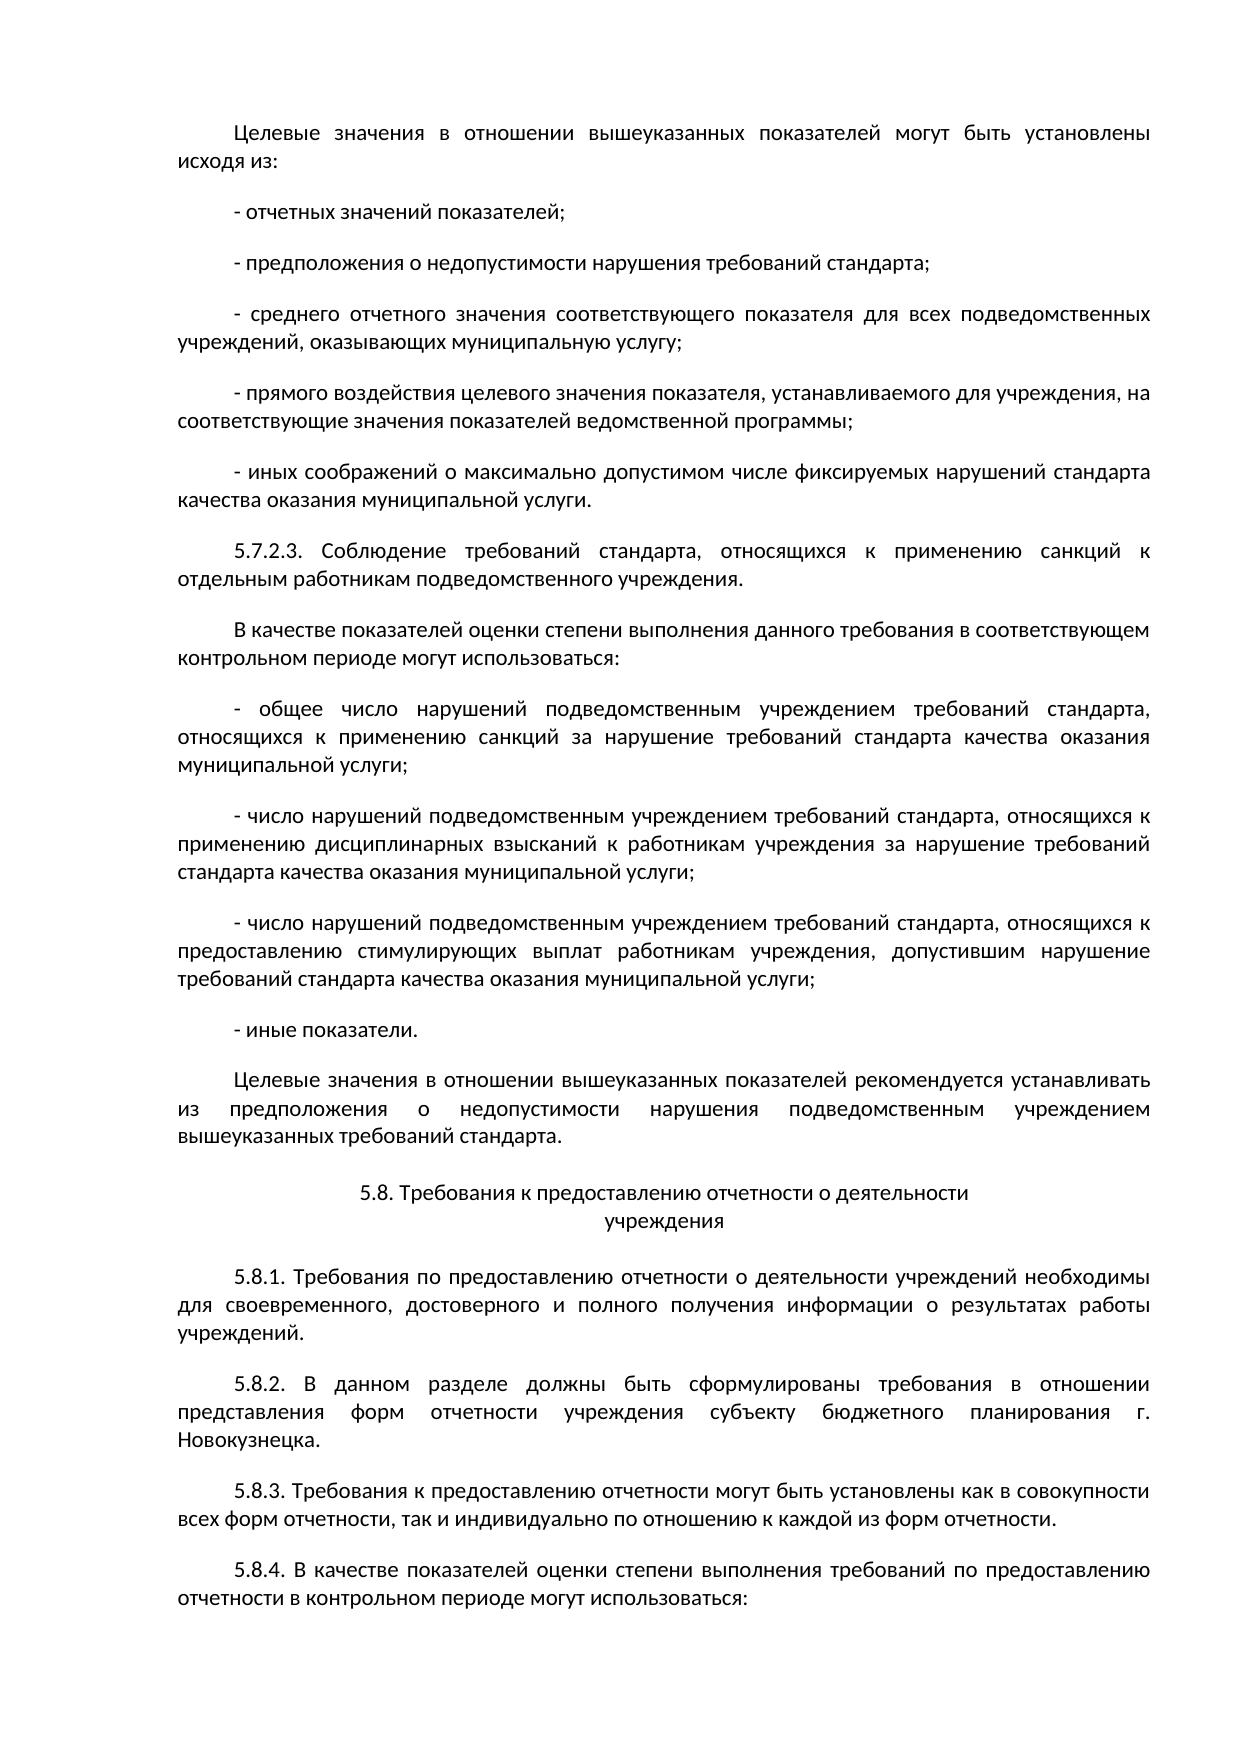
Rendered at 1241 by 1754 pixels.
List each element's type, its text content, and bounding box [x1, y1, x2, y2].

text В качестве показателей оценки степени выполнения данного требования в соответствующем контрольном периоде могут использоваться: [177, 615, 1152, 671]
text Целевые значения в отношении вышеуказанных показателей могут быть установлены исходя из: [177, 118, 1152, 174]
text - прямого воздействия целевого значения показателя, устанавливаемого для учреждения, на соответствующие значения показателей ведомственной программы; [177, 378, 1152, 434]
text Целевые значения в отношении вышеуказанных показателей рекомендуется устанавливать из предположения о недопустимости нарушения подведомственным учреждением вышеуказанных требований стандарта. [177, 1066, 1152, 1150]
text 5.8.1. Требования по предоставлению отчетности о деятельности учреждений необходимы для своевременного, достоверного и полного получения информации о результатах работы учреждений. [177, 1262, 1152, 1346]
text 5.8.2. В данном разделе должны быть сформулированы требования в отношении представления форм отчетности учреждения субъекту бюджетного планирования г. Новокузнецка. [177, 1369, 1152, 1453]
text - предположения о недопустимости нарушения требований стандарта; [177, 248, 1152, 276]
text - общее число нарушений подведомственным учреждением требований стандарта, относящихся к применению санкций за нарушение требований стандарта качества оказания муниципальной услуги; [177, 694, 1152, 778]
text - иных соображений о максимально допустимом числе фиксируемых нарушений стандарта качества оказания муниципальной услуги. [177, 457, 1152, 513]
text 5.7.2.3. Соблюдение требований стандарта, относящихся к применению санкций к отдельным работникам подведомственного учреждения. [177, 536, 1152, 592]
text 5.8.4. В качестве показателей оценки степени выполнения требований по предоставлению отчетности в контрольном периоде могут использоваться: [177, 1555, 1152, 1611]
text - среднего отчетного значения соответствующего показателя для всех подведомственных учреждений, оказывающих муниципальную услугу; [177, 299, 1152, 355]
text - число нарушений подведомственным учреждением требований стандарта, относящихся к предоставлению стимулирующих выплат работникам учреждения, допустившим нарушение требований стандарта качества оказания муниципальной услуги; [177, 908, 1152, 992]
text 5.8.3. Требования к предоставлению отчетности могут быть установлены как в совокупности всех форм отчетности, так и индивидуально по отношению к каждой из форм отчетности. [177, 1476, 1152, 1532]
text - иные показатели. [177, 1015, 1152, 1043]
text - число нарушений подведомственным учреждением требований стандарта, относящихся к применению дисциплинарных взысканий к работникам учреждения за нарушение требований стандарта качества оказания муниципальной услуги; [177, 801, 1152, 885]
text - отчетных значений показателей; [177, 197, 1152, 225]
text 5.8. Требования к предоставлению отчетности о деятельности [177, 1178, 1152, 1206]
text учреждения [177, 1206, 1152, 1234]
